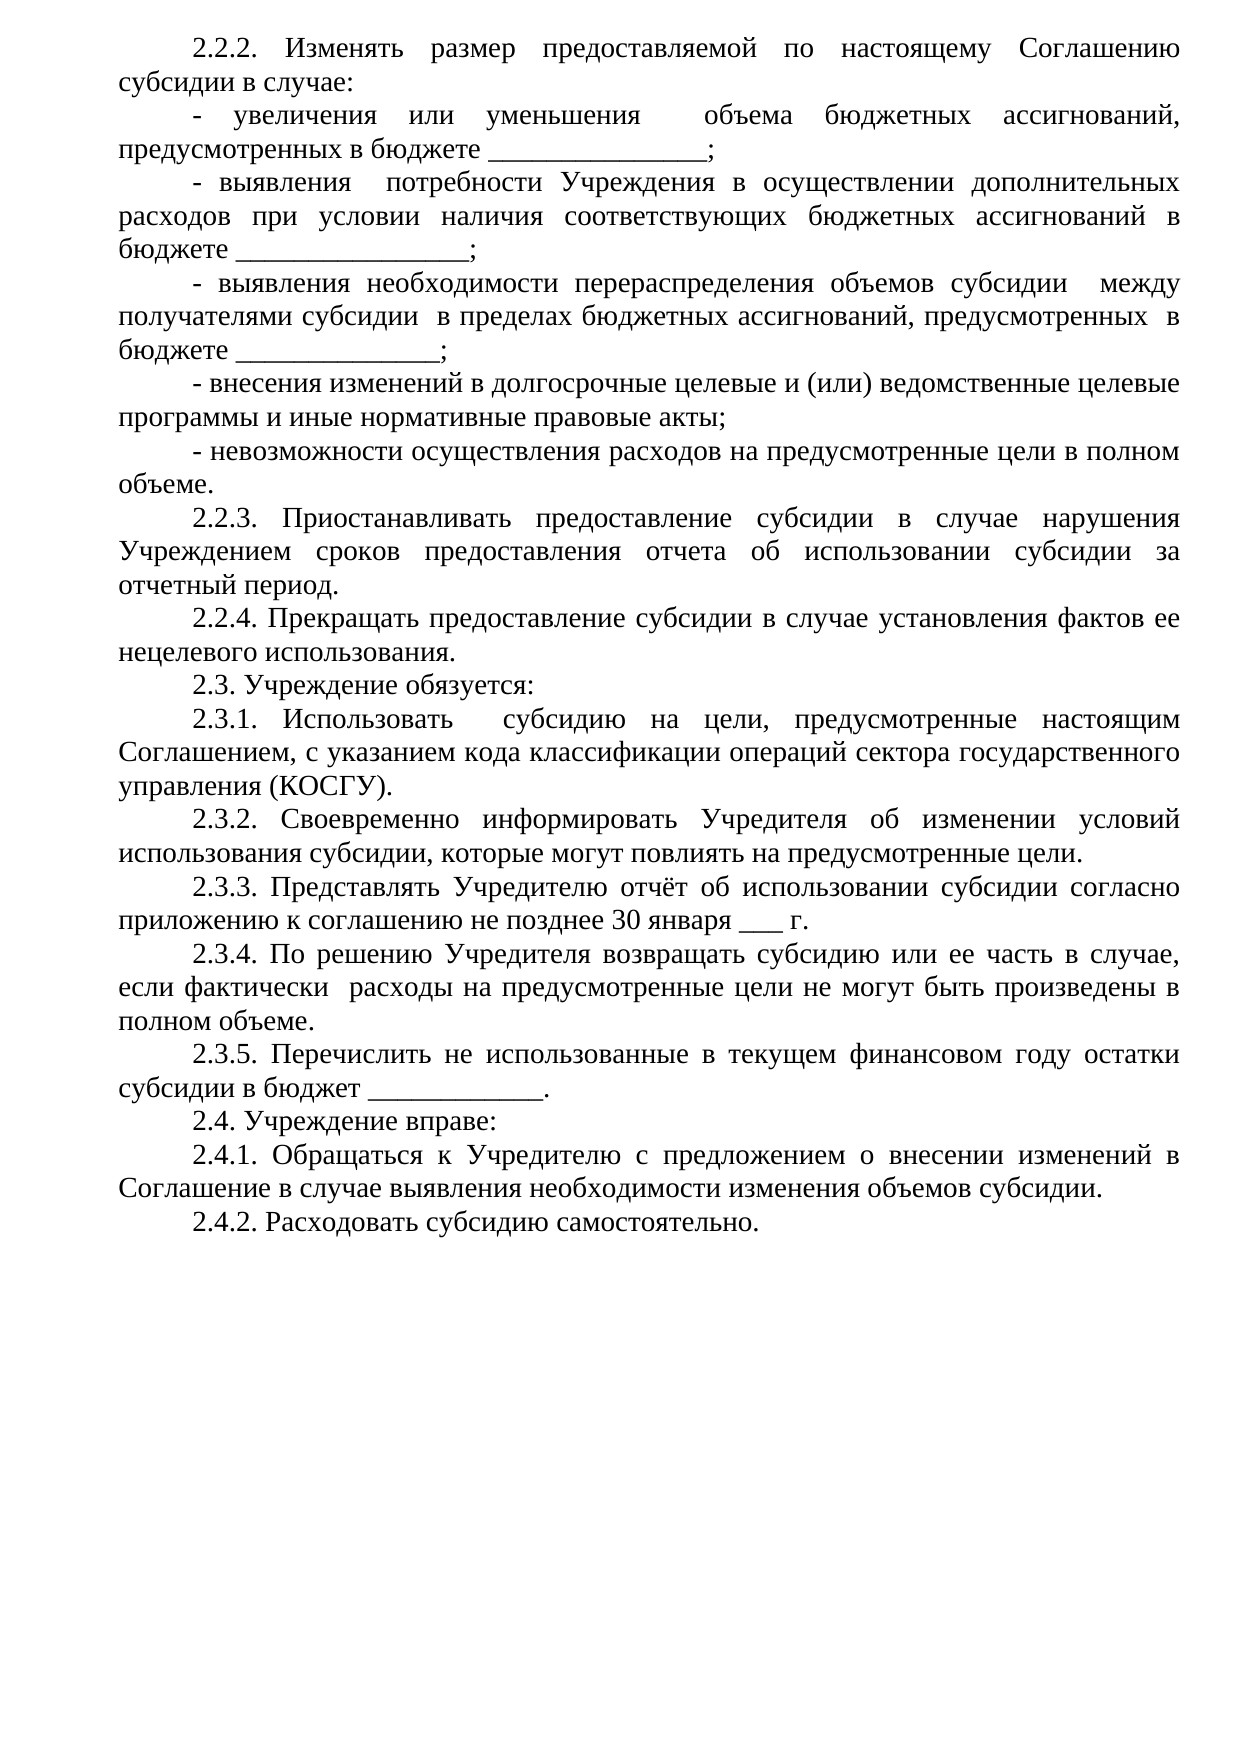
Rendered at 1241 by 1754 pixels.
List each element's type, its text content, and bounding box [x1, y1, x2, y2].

text 2.3.5. Перечислить не использованные в текущем финансовом году остатки субсидии в бюджет ____________. [118, 1036, 1181, 1103]
text 2.3.2. Своевременно информировать Учредителя об изменении условий использования субсидии, которые могут повлиять на предусмотренные цели. [118, 802, 1181, 869]
text 2.3.1. Использовать субсидию на цели, предусмотренные настоящим Соглашением, с указанием кода классификации операций сектора государственного управления (КОСГУ). [118, 701, 1181, 802]
text 2.2.3. Приостанавливать предоставление субсидии в случае нарушения Учреждением сроков предоставления отчета об использовании субсидии за отчетный период. [118, 500, 1181, 600]
text 2.4. Учреждение вправе: [118, 1103, 1181, 1137]
text 2.4.1. Обращаться к Учредителю с предложением о внесении изменений в Соглашение в случае выявления необходимости изменения объемов субсидии. [118, 1137, 1181, 1204]
text 2.3.4. По решению Учредителя возвращать субсидию или ее часть в случае, если фактически расходы на предусмотренные цели не могут быть произведены в полном объеме. [118, 936, 1181, 1036]
text 2.4.2. Расходовать субсидию самостоятельно. [118, 1204, 1181, 1238]
text - увеличения или уменьшения объема бюджетных ассигнований, предусмотренных в бюджете _______________; [118, 97, 1181, 164]
text - внесения изменений в долгосрочные целевые и (или) ведомственные целевые программы и иные нормативные правовые акты; [118, 366, 1181, 433]
text - выявления необходимости перераспределения объемов субсидии между получателями субсидии в пределах бюджетных ассигнований, предусмотренных в бюджете ______________; [118, 265, 1181, 366]
text - невозможности осуществления расходов на предусмотренные цели в полном объеме. [118, 433, 1181, 500]
text 2.2.4. Прекращать предоставление субсидии в случае установления фактов ее нецелевого использования. [118, 600, 1181, 667]
text 2.3.3. Представлять Учредителю отчёт об использовании субсидии согласно приложению к соглашению не позднее 30 января ___ г. [118, 869, 1181, 936]
text - выявления потребности Учреждения в осуществлении дополнительных расходов при условии наличия соответствующих бюджетных ассигнований в бюджете ________________; [118, 164, 1181, 265]
text 2.2.2. Изменять размер предоставляемой по настоящему Соглашению субсидии в случае: [118, 30, 1181, 97]
text 2.3. Учреждение обязуется: [118, 667, 1181, 701]
